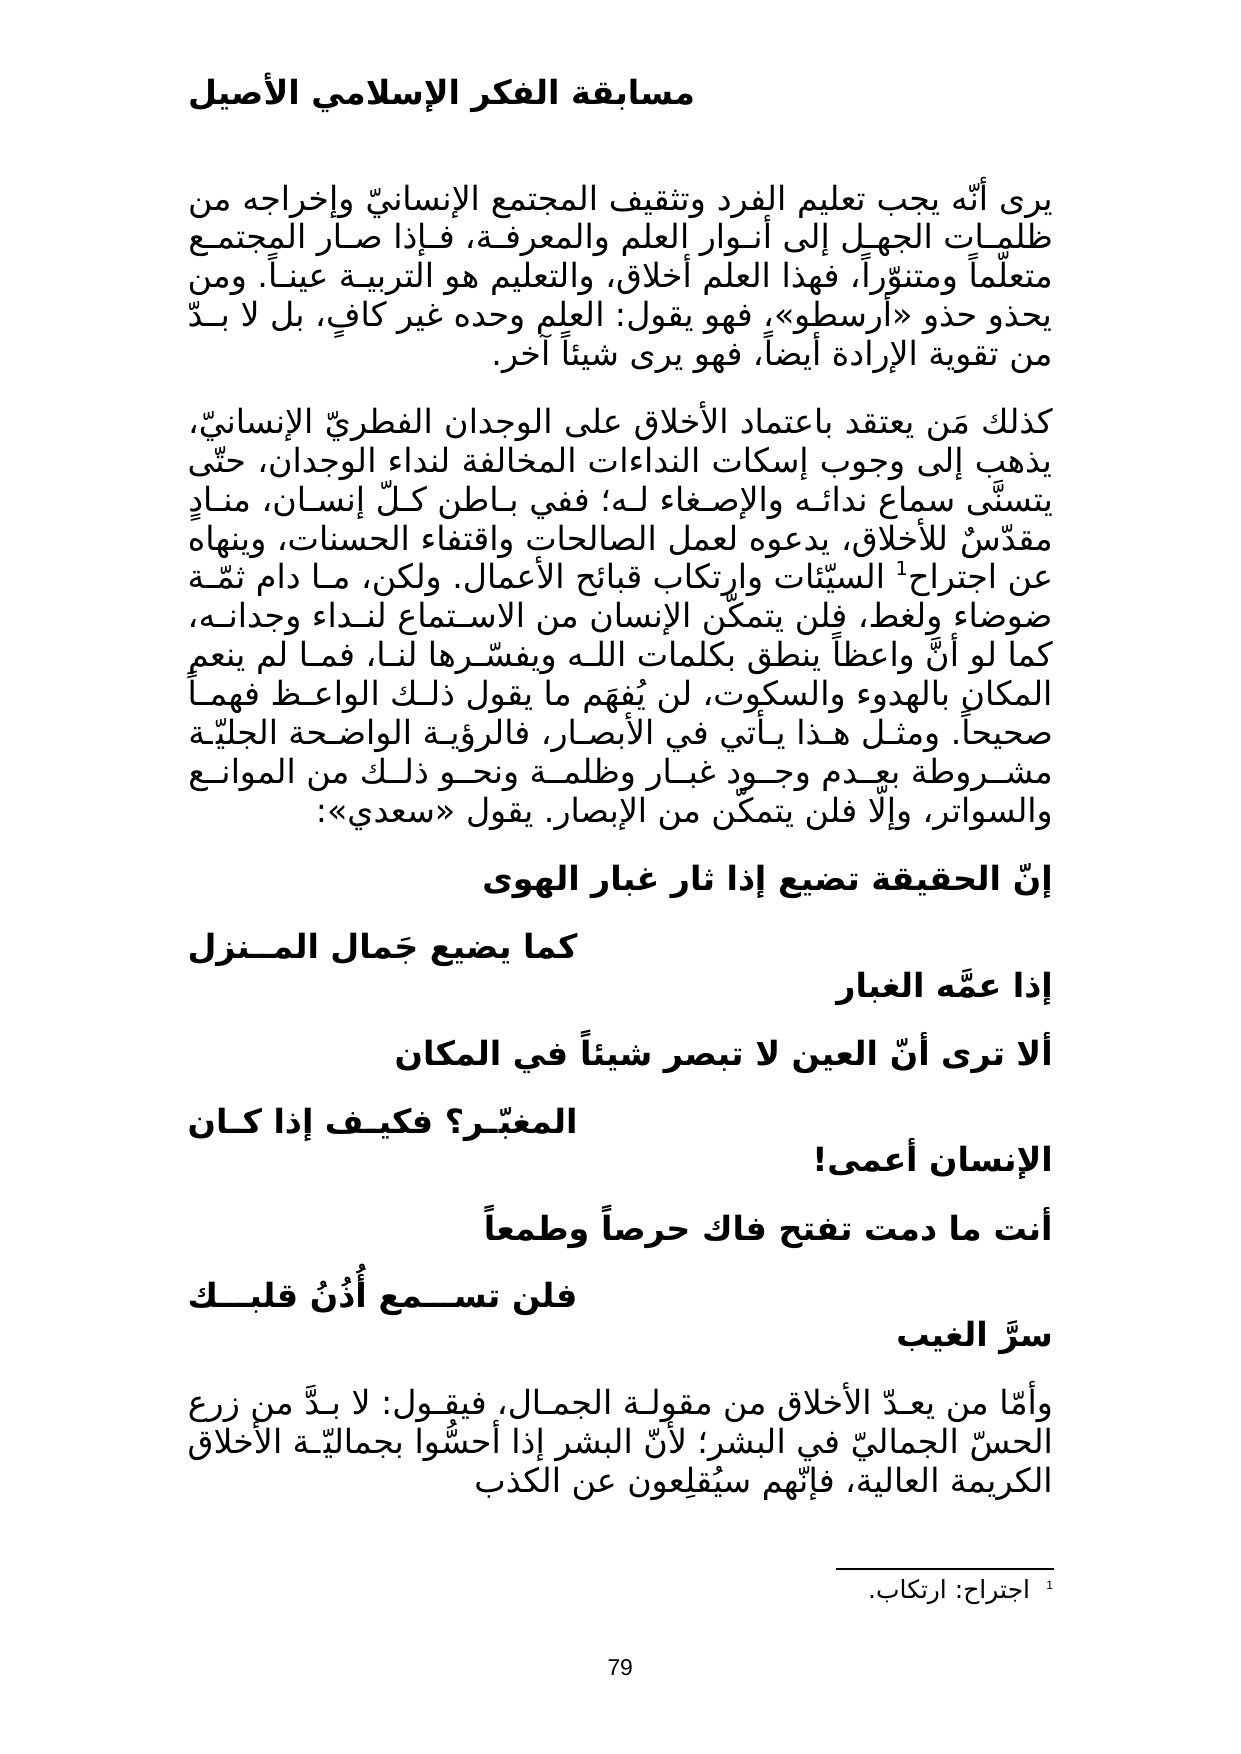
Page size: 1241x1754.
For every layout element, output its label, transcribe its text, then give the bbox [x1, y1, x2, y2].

text وأمّا من يعدّ الأخلاق من مقولة الجمال، فيقول: لا بدَّ من زرع الحسّ الجماليّ في البشر؛ لأنّ البشر إذا أحسُّوا بجماليّة الأخلاق الكريمة العالية، فإنّهم سيُقلِعون عن الكذب [187, 1384, 1053, 1500]
text ألا ترى أنّ العين لا تبصر شيئاً في المكان [187, 1034, 1053, 1073]
text أنت ما دمت تفتح فاك حرصاً وطمعاً [187, 1209, 1053, 1248]
text إنّ الحقيقة تضيع إذا ثار غبار الهوى [187, 859, 1053, 898]
text يرى أنّه يجب تعليم الفرد وتثقيف المجتمع الإنسانيّ وإخراجه من ظلمات الجهل إلى أنوار العلم والمعرفة، فإذا صار المجتمع متعلّماً ومتنوّراً، فهذا العلم أخلاق، والتعليم هو التربية عيناً. ومن يحذو حذو «أرسطو»، فهو يقول: العلم وحده غير كافٍ، بل لا بدّ من تقوية الإرادة أيضاً، فهو يرى شيئاً آخر. [187, 179, 1053, 373]
text فلن تسمع أُذُنُ قلبك سرَّ الغيب [187, 1277, 1053, 1355]
text كما يضيع جَمال المنزل إذا عمَّه الغبار [187, 927, 1053, 1005]
text المغبّر؟ فكيف إذا كان الإنسان أعمى! [187, 1102, 1053, 1180]
text كذلك مَن يعتقد باعتماد الأخلاق على الوجدان الفطريّ الإنسانيّ، يذهب إلى وجوب إسكات النداءات المخالفة لنداء الوجدان، حتّى يتسنَّى سماع ندائه والإصغاء له؛ ففي باطن كلّ إنسان، منادٍ مقدّسٌ للأخلاق، يدعوه لعمل الصالحات واقتفاء الحسنات، وينهاه عن اجتراح السيّئات وارتكاب قبائح الأعمال. ولكن، ما دام ثمّة ضوضاء ولغط، فلن يتمكّن الإنسان من الاستماع لنداء وجدانه، كما لو أنَّ واعظاً ينطق بكلمات الله ويفسّرها لنا، فما لم ينعم المكان بالهدوء والسكوت، لن يُفهَم ما يقول ذلك الواعظ فهماً صحيحاً. ومثل هذا يأتي في الأبصار، فالرؤية الواضحة الجليّة مشروطة بعدم وجود غبار وظلمة ونحو ذلك من الموانع والسواتر، وإلّا فلن يتمكّن من الإبصار. يقول «سعدي»: [187, 403, 1053, 830]
